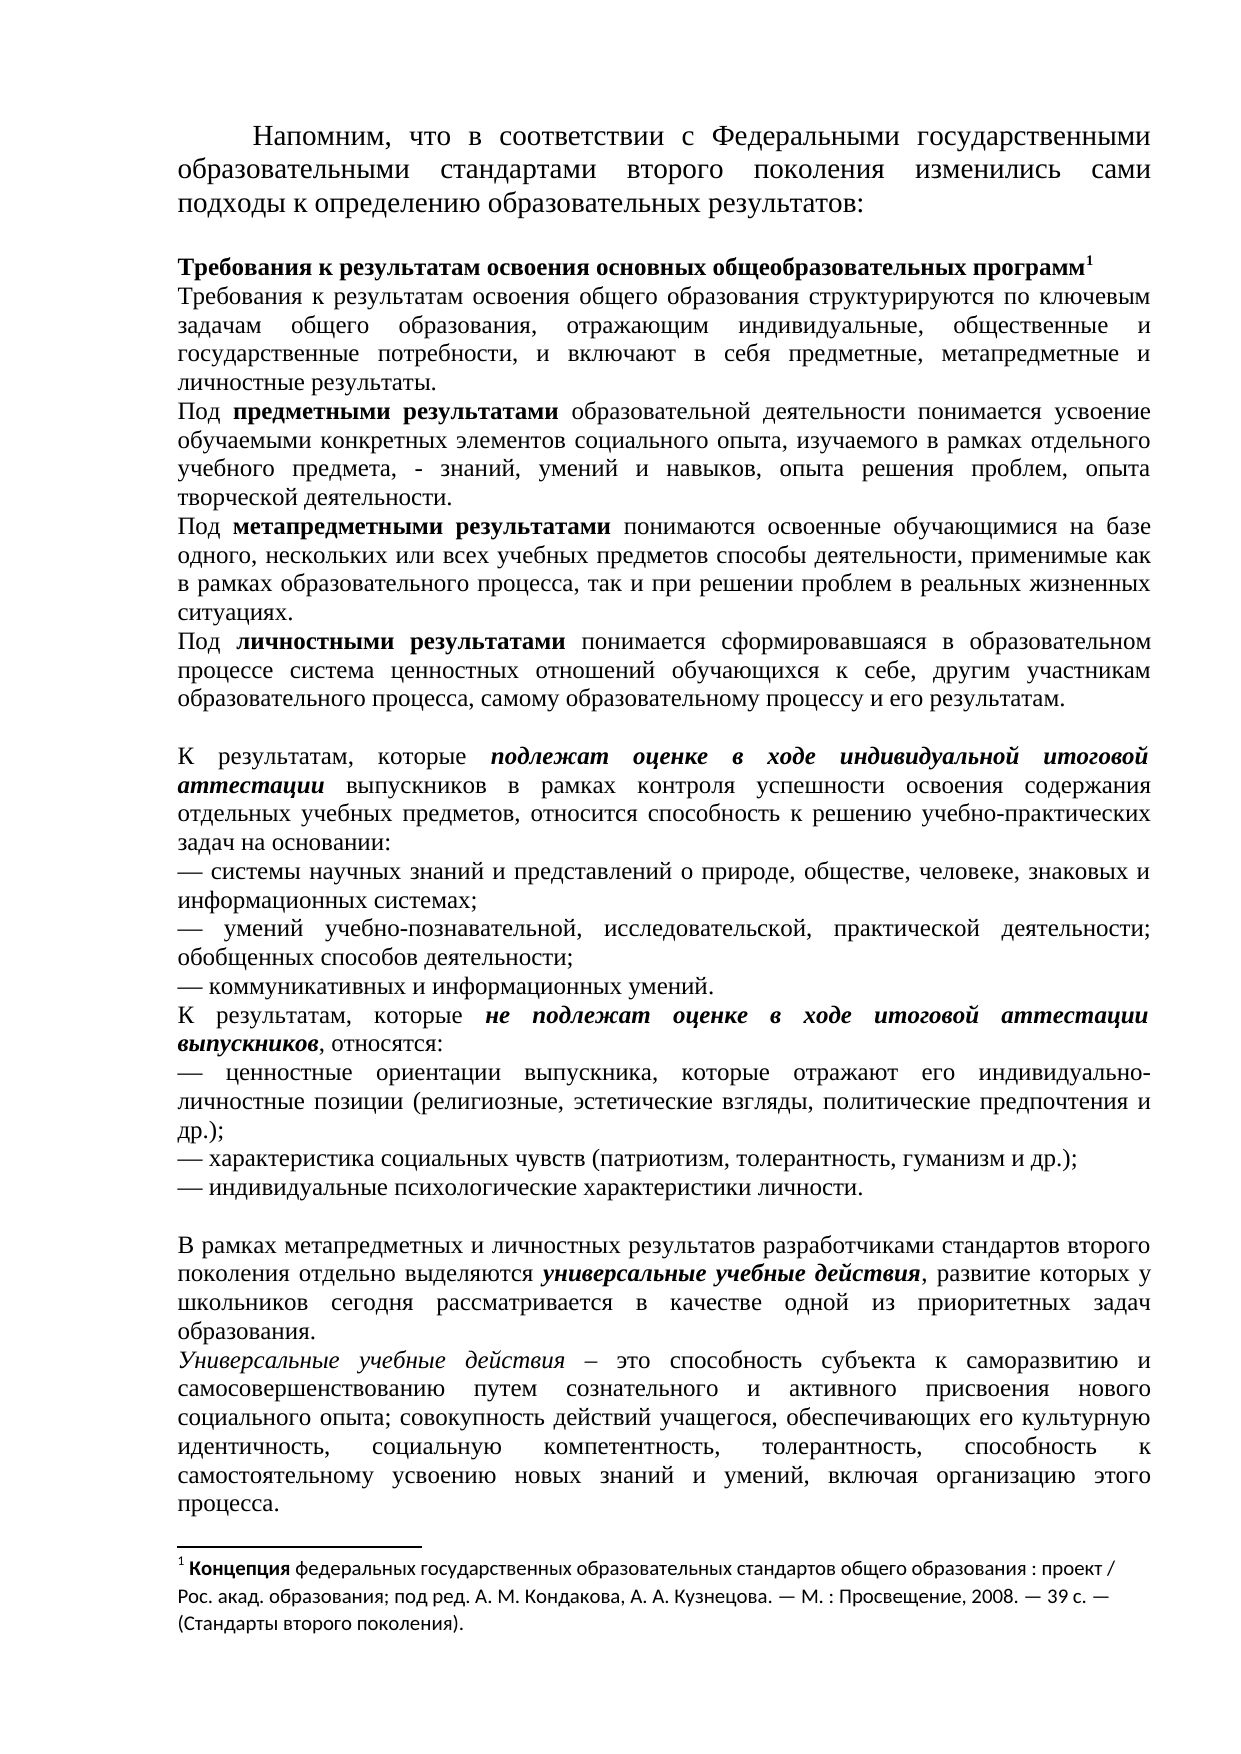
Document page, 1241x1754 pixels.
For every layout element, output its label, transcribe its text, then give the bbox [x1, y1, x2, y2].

text Под метапредметными результатами понимаются освоенные обучающимися на базе одного, нескольких или всех учебных предметов способы деятельности, применимые как в рамках образовательного процесса, так и при решении проблем в реальных жизненных ситуациях. [177, 511, 1152, 626]
text К результатам, которые не подлежат оценке в ходе итоговой аттестации выпускников, относятся: [177, 1000, 1152, 1057]
text — системы научных знаний и представлений о природе, обществе, человеке, знаковых и информационных системах; [177, 856, 1152, 913]
text — индивидуальные психологические характеристики личности. [177, 1172, 1152, 1201]
text Требования к результатам освоения общего образования структурируются по ключевым задачам общего образования, отражающим индивидуальные, общественные и государственные потребности, и включают в себя предметные, метапредметные и личностные результаты. [177, 281, 1152, 396]
text Под личностными результатами понимается сформировавшаяся в образовательном процессе система ценностных отношений обучающихся к себе, другим участникам образовательного процесса, самому образовательному процессу и его результатам. [177, 626, 1152, 712]
text Под предметными результатами образовательной деятельности понимается усвоение обучаемыми конкретных элементов социального опыта, изучаемого в рамках отдельного учебного предмета, - знаний, умений и навыков, опыта решения проблем, опыта творческой деятельности. [177, 396, 1152, 511]
text — коммуникативных и информационных умений. [177, 971, 1152, 1000]
text — характеристика социальных чувств (патриотизм, толерантность, гуманизм и др.); [177, 1143, 1152, 1172]
text — ценностные ориентации выпускника, которые отражают его индивидуально-личностные позиции (религиозные, эстетические взгляды, политические предпочтения и др.); [177, 1057, 1152, 1143]
text В рамках метапредметных и личностных результатов разработчиками стандартов второго поколения отдельно выделяются универсальные учебные действия, развитие которых у школьников сегодня рассматривается в качестве одной из приоритетных задач образования. [177, 1230, 1152, 1345]
text К результатам, которые подлежат оценке в ходе индивидуальной итоговой аттестации выпускников в рамках контроля успешности освоения содержания отдельных учебных предметов, относится способность к решению учебно-практических задач на основании: [177, 741, 1152, 856]
text Требования к результатам освоения основных общеобразовательных программ [177, 252, 1152, 281]
text Универсальные учебные действия – это способность субъекта к саморазвитию и самосовершенствованию путем сознательного и активного присвоения нового социального опыта; совокупность действий учащегося, обеспечивающих его культурную идентичность, социальную компетентность, толерантность, способность к самостоятельному усвоению новых знаний и умений, включая организацию этого процесса. [177, 1345, 1152, 1517]
text Напомним, что в соответствии с Федеральными государственными образовательными стандартами второго поколения изменились сами подходы к определению образовательных результатов: [177, 118, 1152, 219]
text — умений учебно-познавательной, исследовательской, практической деятельности; обобщенных способов деятельности; [177, 913, 1152, 971]
